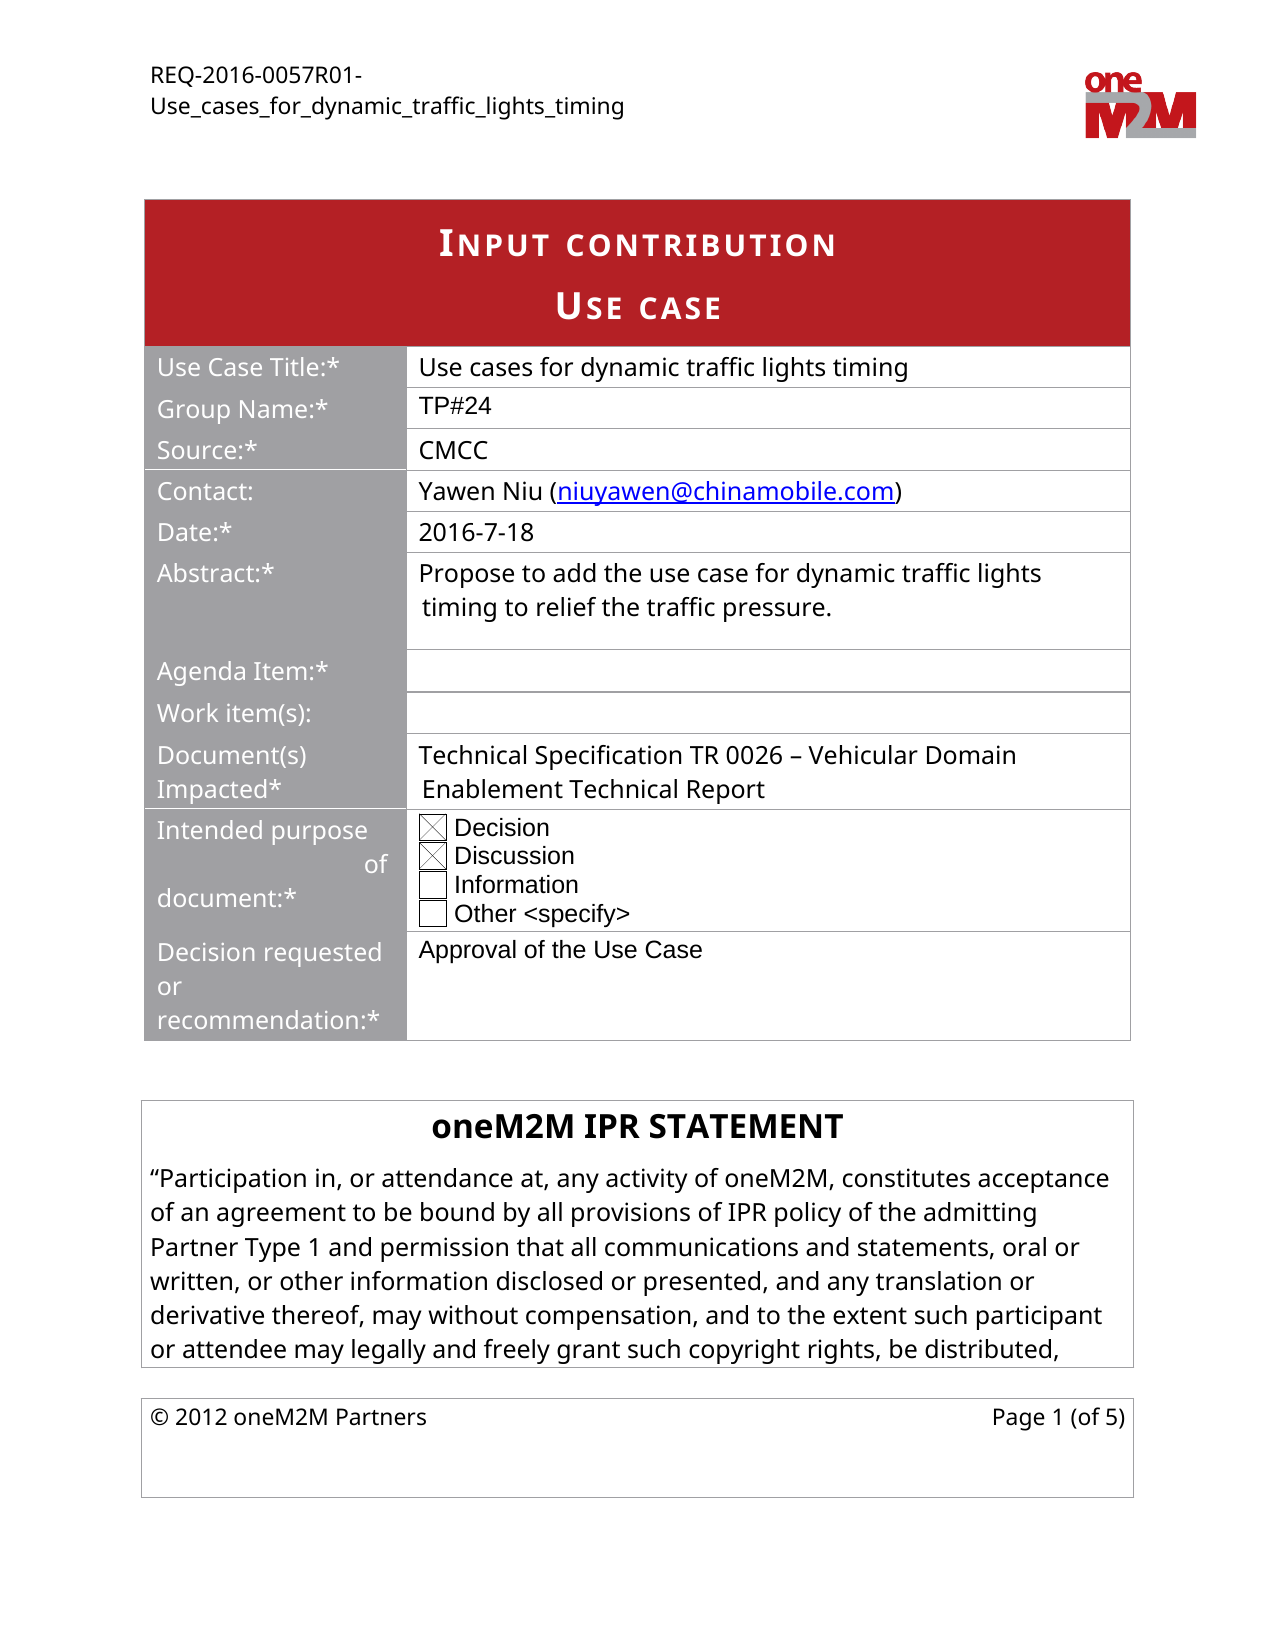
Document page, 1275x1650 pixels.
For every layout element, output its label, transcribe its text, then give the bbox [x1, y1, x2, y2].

table_cell Document(s) Impacted* [145, 734, 406, 808]
table_cell Agenda Item:* [145, 650, 406, 691]
table_cell Use Case Title:* [145, 347, 406, 387]
table_cell Date:* [145, 512, 406, 552]
picture [1072, 59, 1210, 153]
table_cell Abstract:* [145, 553, 406, 649]
table_cell Work item(s): [145, 693, 406, 733]
table_cell Use cases for dynamic traffic lights timing [407, 347, 1130, 387]
table_cell TP#24 [407, 388, 1130, 428]
table_cell 2016-7-18 [407, 512, 1130, 552]
table_cell Approval of the Use Case [407, 932, 1130, 1040]
table_cell [407, 693, 1130, 733]
table_cell Group Name:* [145, 388, 406, 428]
title oneM2M IPR STATEMENT [142, 1101, 1133, 1148]
table_cell Propose to add the use case for dynamic traffic lights timing to relief the traffic pressure. [407, 553, 1130, 649]
table_cell Contact: [145, 471, 406, 511]
table_cell CMCC [407, 429, 1130, 469]
table_header Input contribution Use case [145, 200, 1130, 346]
table_cell Yawen Niu (niuyawen@chinamobile.com) [407, 471, 1130, 511]
table_cell [407, 650, 1130, 691]
table_cell Decision requested or recommendation:* [145, 932, 406, 1040]
table_cell Technical Specification TR 0026 – Vehicular Domain Enablement Technical Report [407, 734, 1130, 808]
table_cell Intended purpose of document:* [145, 810, 406, 931]
table_cell Decision Discussion Information Other <specify> [407, 810, 1130, 931]
table_cell Source:* [145, 429, 406, 469]
